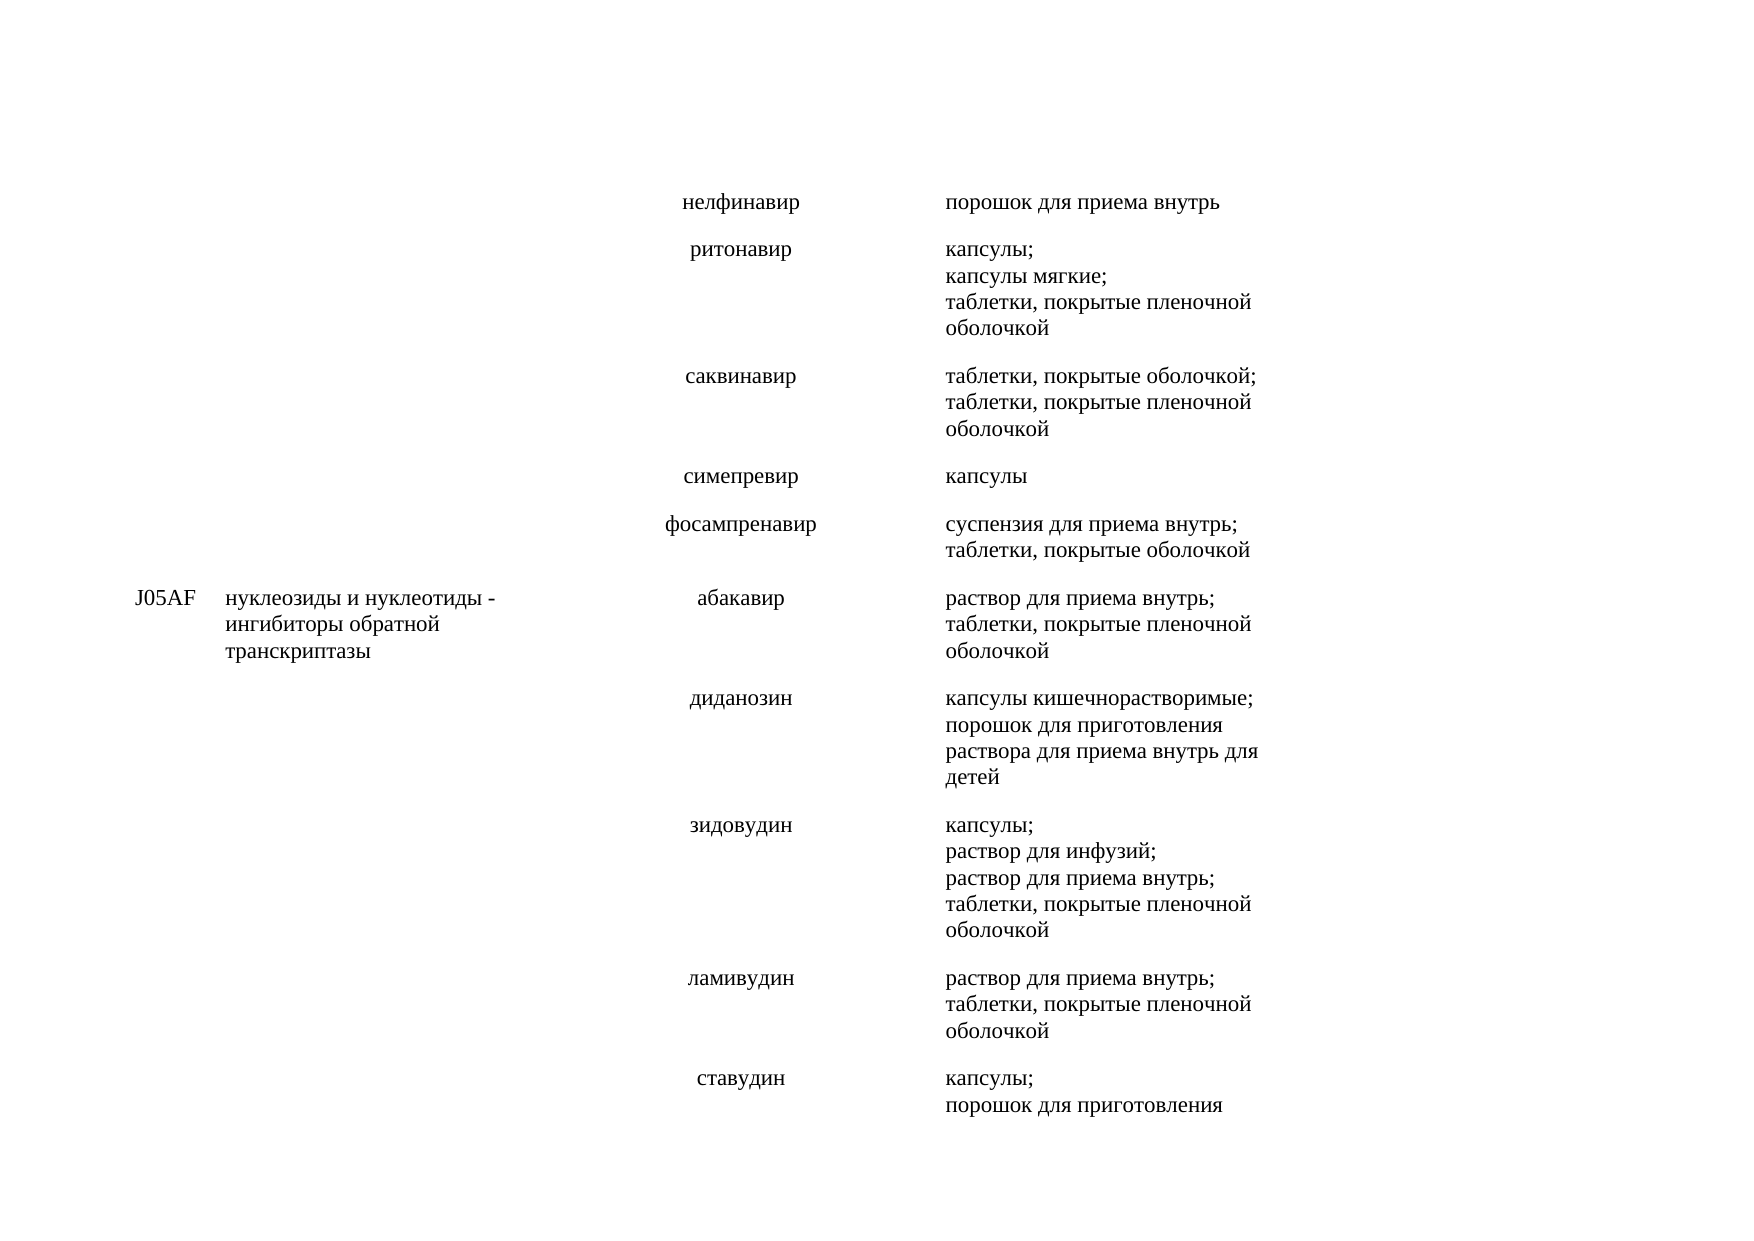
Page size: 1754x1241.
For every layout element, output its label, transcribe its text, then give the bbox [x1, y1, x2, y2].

table_cell таблетки, покрытые оболочкой; таблетки, покрытые пленочной оболочкой [939, 351, 1280, 452]
table_cell абакавир [543, 573, 939, 674]
table_cell нуклеозиды и нуклеотиды - ингибиторы обратной транскриптазы [219, 573, 543, 1128]
table_cell J05AF [112, 573, 219, 1128]
table_cell фосампренавир [543, 499, 939, 573]
table_cell порошок для приема внутрь [939, 177, 1280, 225]
table_cell диданозин [543, 674, 939, 800]
table_cell ритонавир [543, 225, 939, 351]
table_cell капсулы; раствор для инфузий; раствор для приема внутрь; таблетки, покрытые пленочной оболочкой [939, 800, 1280, 953]
table_cell капсулы кишечнорастворимые; порошок для приготовления раствора для приема внутрь для детей [939, 674, 1280, 800]
table_cell раствор для приема внутрь; таблетки, покрытые пленочной оболочкой [939, 573, 1280, 674]
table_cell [939, 1054, 1280, 1128]
table_cell ламивудин [543, 953, 939, 1054]
table_cell суспензия для приема внутрь; таблетки, покрытые оболочкой [939, 499, 1280, 573]
table_cell ставудин [543, 1054, 939, 1128]
table_cell саквинавир [543, 351, 939, 452]
table_cell симепревир [543, 452, 939, 499]
table_cell капсулы [939, 452, 1280, 499]
table_cell зидовудин [543, 800, 939, 953]
table_cell раствор для приема внутрь; таблетки, покрытые пленочной оболочкой [939, 953, 1280, 1054]
table_cell нелфинавир [543, 177, 939, 225]
table_cell капсулы; капсулы мягкие; таблетки, покрытые пленочной оболочкой [939, 225, 1280, 351]
